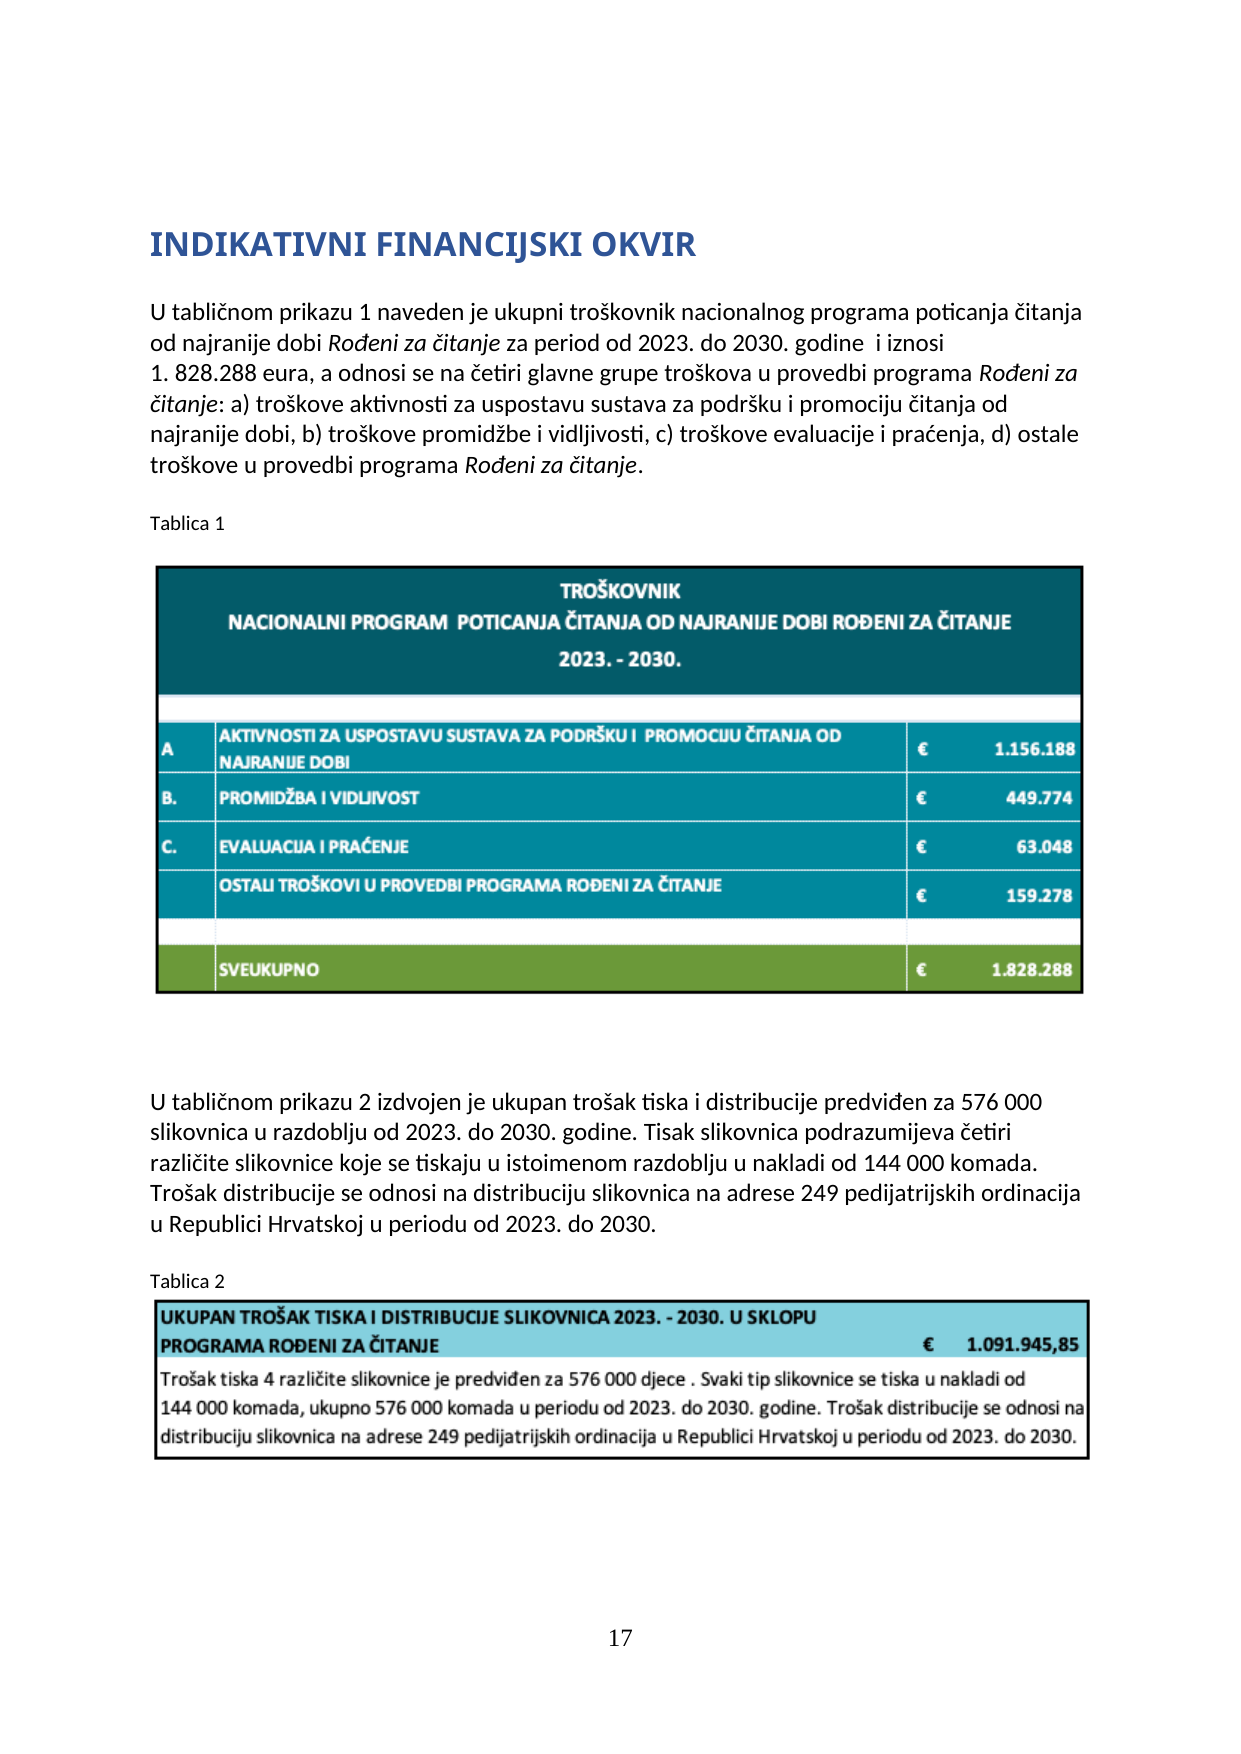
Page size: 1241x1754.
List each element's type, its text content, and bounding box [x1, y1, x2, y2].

picture [150, 560, 1091, 1000]
text Tablica 2 [150, 1269, 1090, 1294]
subtitle INDIKATIVNI FINANCIJSKI OKVIR [150, 220, 1090, 266]
picture [150, 1294, 1093, 1469]
text Tablica 1 [150, 510, 1090, 535]
text U tabličnom prikazu 2 izdvojen je ukupan trošak tiska i distribucije predviđen za 576 000 slikovnica u razdoblju od 2023. do 2030. godine. Tisak slikovnica podrazumijeva četiri različite slikovnice koje se tiskaju u istoimenom razdoblju u nakladi od 144 000 komada. Trošak distribucije se odnosi na distribuciju slikovnica na adrese 249 pedijatrijskih ordinacija u Republici Hrvatskoj u periodu od 2023. do 2030. [150, 1086, 1090, 1238]
text U tabličnom prikazu 1 naveden je ukupni troškovnik nacionalnog programa poticanja čitanja od najranije dobi Rođeni za čitanje za period od 2023. do 2030. godine i iznosi 1. 828.288 eura, a odnosi se na četiri glavne grupe troškova u provedbi programa Rođeni za čitanje: a) troškove aktivnosti za uspostavu sustava za podršku i promociju čitanja od najranije dobi, b) troškove promidžbe i vidljivosti, c) troškove evaluacije i praćenja, d) ostale troškove u provedbi programa Rođeni za čitanje. [150, 296, 1090, 479]
